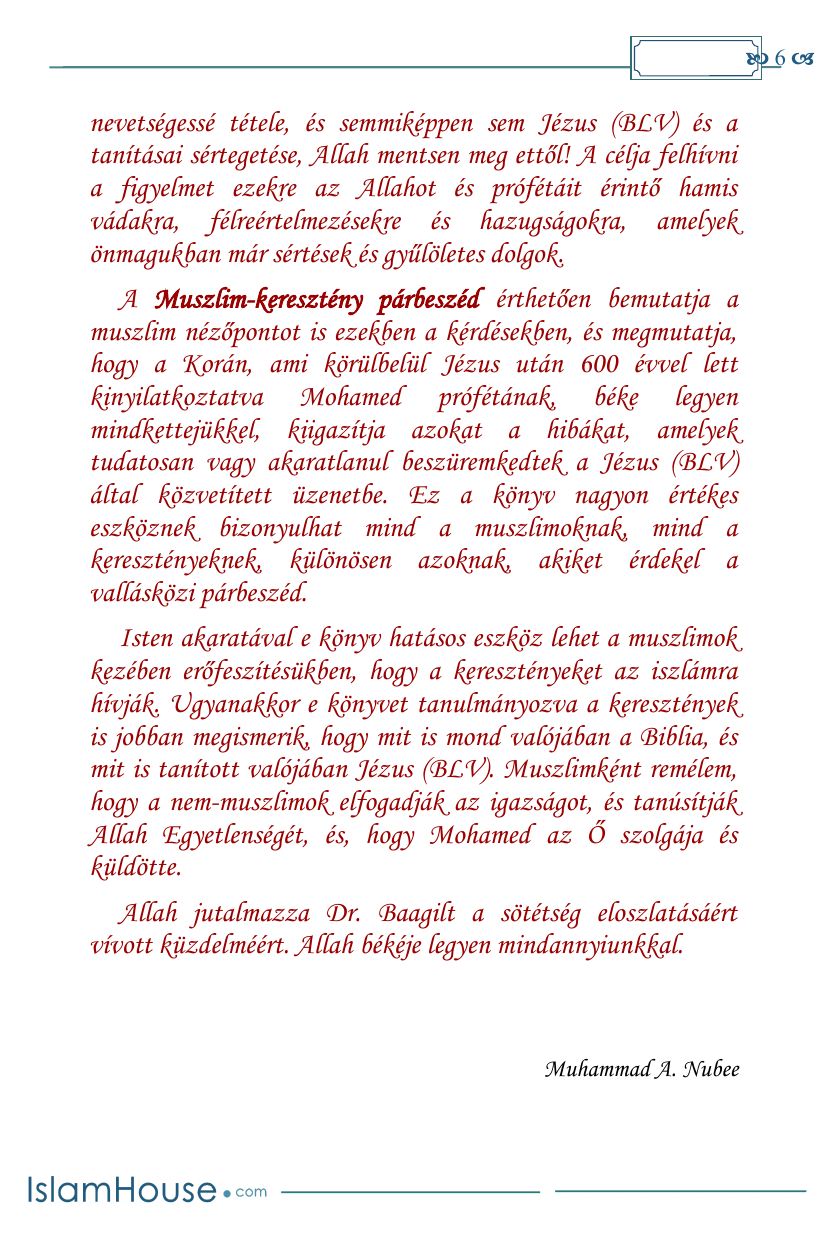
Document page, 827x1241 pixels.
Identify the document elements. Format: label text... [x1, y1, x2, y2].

text Isten akaratával e könyv hatásos eszköz lehet a muszlimok kezében erőfeszítésükben, hogy a keresztényeket az iszlámra hívják. Ugyanakkor e könyvet tanulmányozva a keresztények is jobban megismerik, hogy mit is mond valójában a Biblia, és mit is tanított valójában Jézus (BLV). Muszlimként remélem, hogy a nem-muszlimok elfogadják az igazságot, és tanúsítják Allah Egyetlenségét, és, hogy Mohamed az Ő szolgája és küldötte. [89, 623, 738, 885]
text A Muszlim-keresztény párbeszéd érthetően bemutatja a muszlim nézőpontot is ezekben a kérdésekben, és megmutatja, hogy a Korán, ami körülbelül Jézus után 600 évvel lett kinyilatkoztatva Mohamed prófétának, béke legyen mindkettejükkel, kiigazítja azokat a hibákat, amelyek tudatosan vagy akaratlanul beszüremkedtek a Jézus (BLV) által közvetített üzenetbe. Ez a könyv nagyon értékes eszköznek bizonyulhat mind a muszlimoknak, mind a keresztényeknek, különösen azoknak, akiket érdekel a vallásközi párbeszéd. [89, 283, 738, 611]
picture [548, 1170, 807, 1208]
text Allah jutalmazza Dr. Baagilt a sötétség eloszlatásáért vívott küzdelméért. Allah békéje legyen mindannyiunkkal. [89, 897, 738, 963]
text Muhammad A. Nubee [89, 1056, 738, 1084]
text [89, 107, 738, 271]
picture [20, 1171, 541, 1209]
